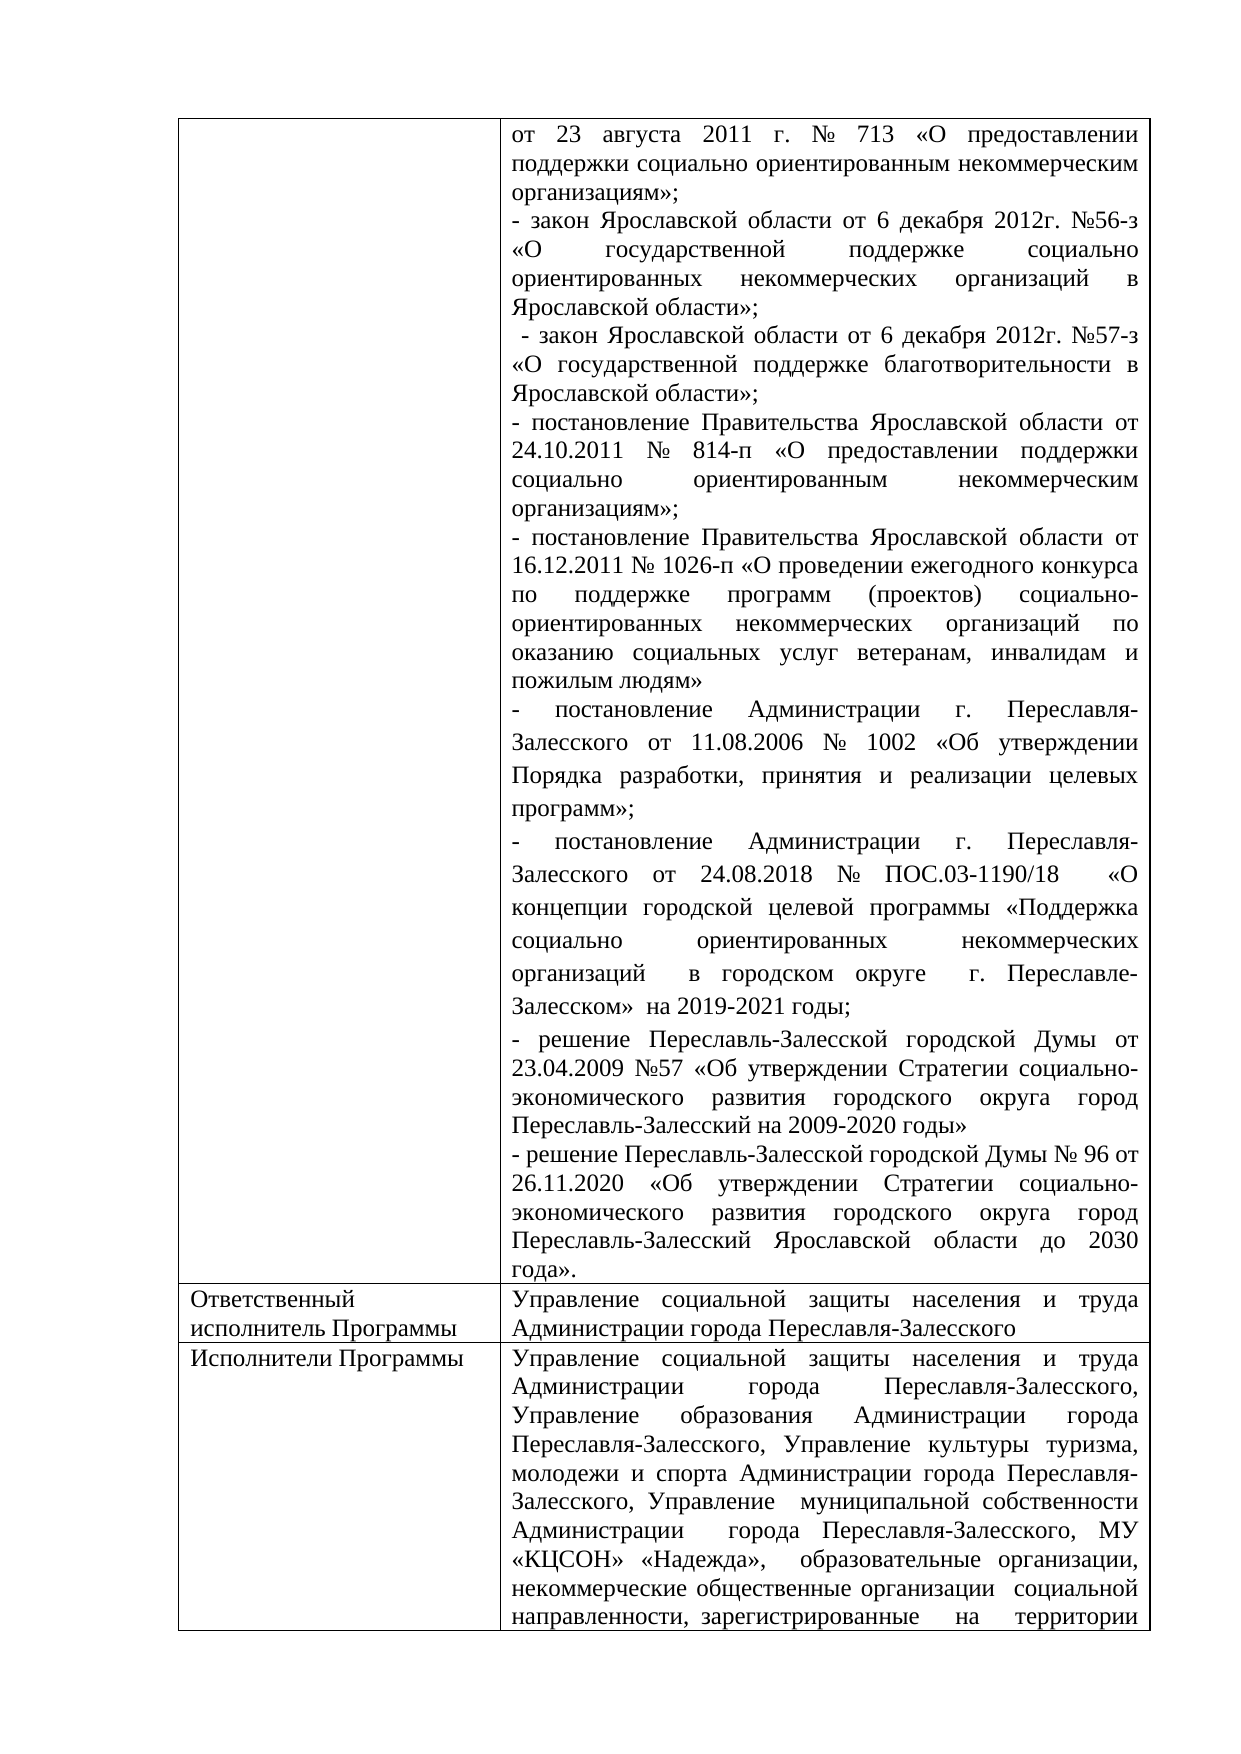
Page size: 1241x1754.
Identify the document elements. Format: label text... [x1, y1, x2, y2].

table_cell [501, 1343, 1149, 1630]
table_cell Управление социальной защиты населения и труда Администрации города Переславля-Залесского [501, 1284, 1149, 1342]
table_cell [501, 119, 1149, 1283]
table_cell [179, 1343, 500, 1630]
table_cell Ответственный исполнитель Программы [179, 1284, 500, 1342]
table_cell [179, 119, 500, 1283]
